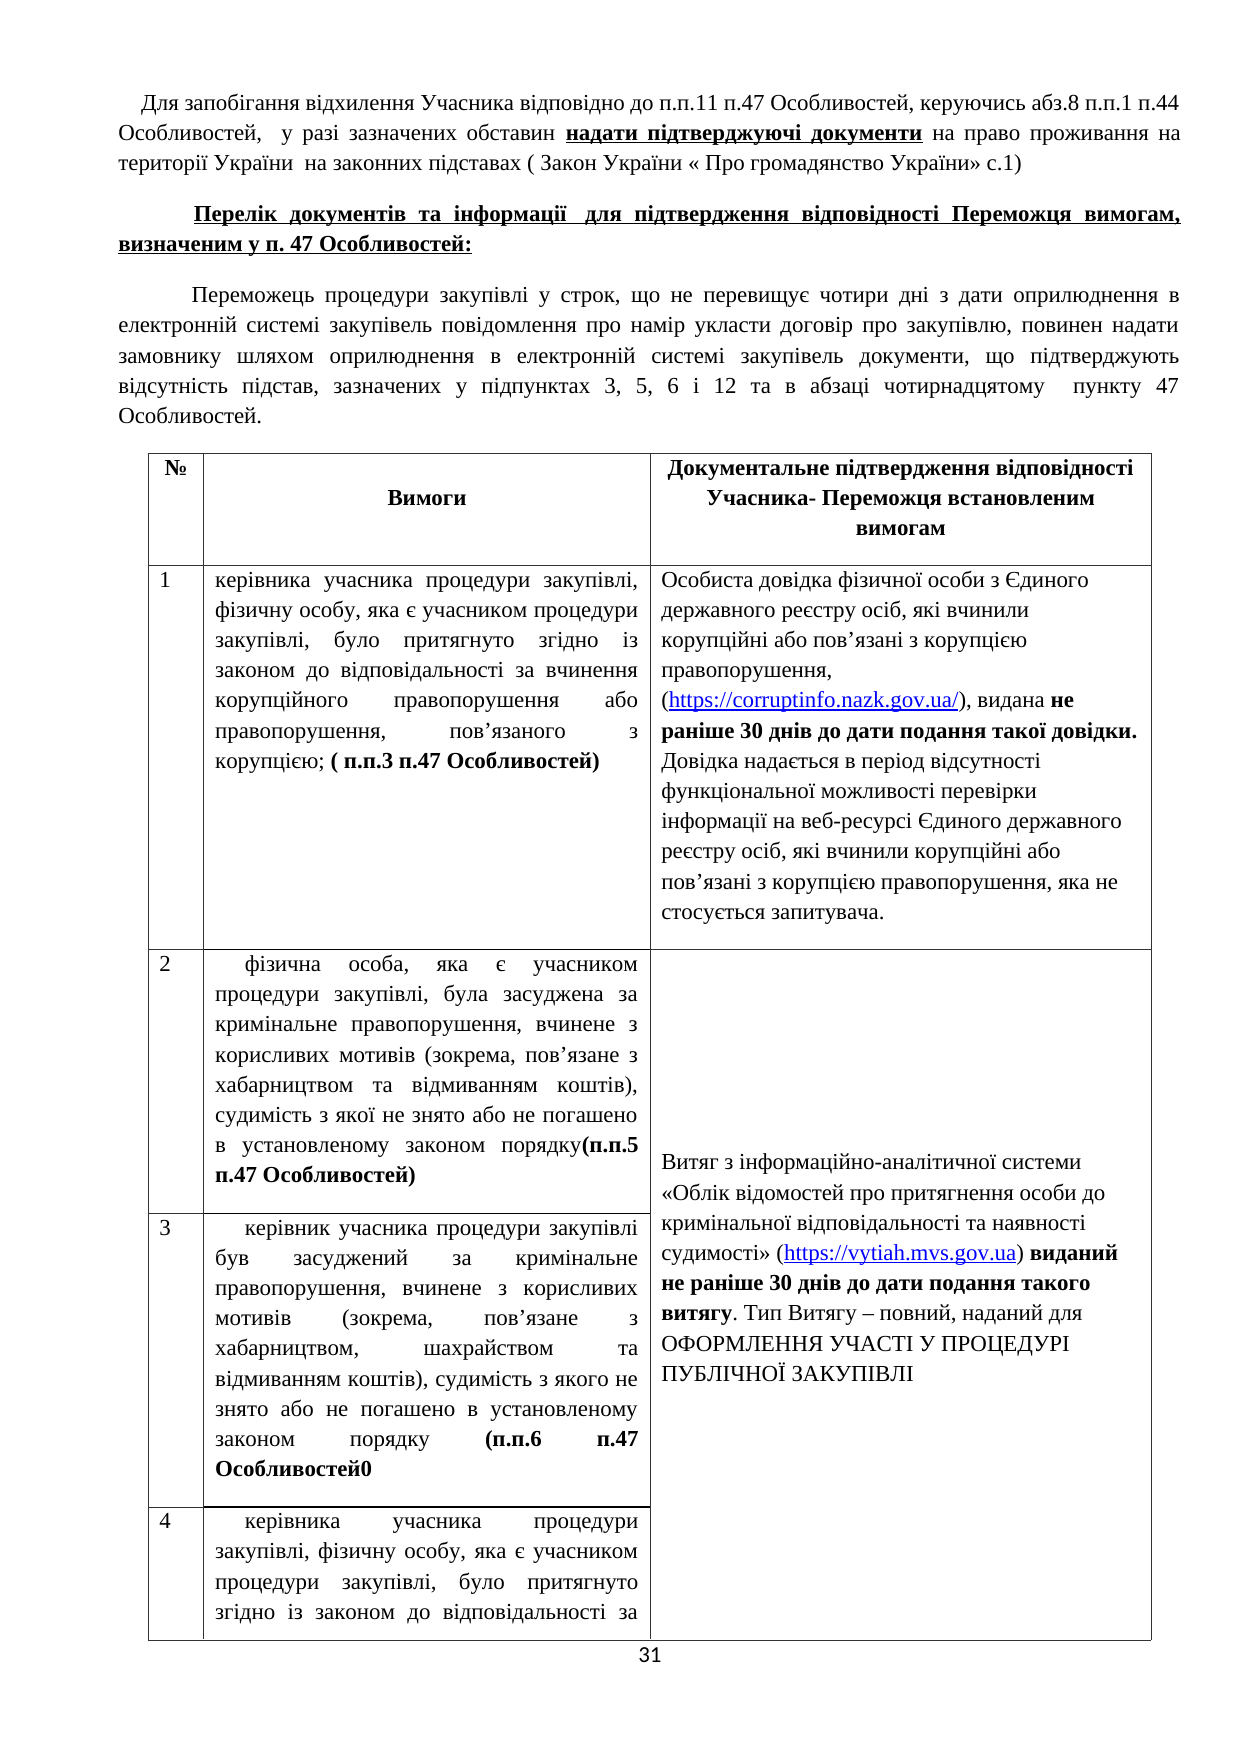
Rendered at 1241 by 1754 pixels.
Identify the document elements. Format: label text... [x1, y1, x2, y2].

table_cell Витяг з інформаційно-аналітичної системи «Облік відомостей про притягнення особи до кримінальної відповідальності та наявності судимості» (https://vytiah.mvs.gov.ua) виданий не раніше 30 днів до дати подання такого витягу. Тип Витягу – повний, наданий для ОФОРМЛЕННЯ УЧАСТІ У ПРОЦЕДУРІ ПУБЛІЧНОЇ ЗАКУПІВЛІ [651, 950, 1151, 1639]
text Для запобігання відхилення Учасника відповідно до п.п.11 п.47 Особливостей, керуючись абз.8 п.п.1 п.44 Особливостей, у разі зазначених обставин надати підтверджуючі документи на право проживання на території України на законних підставах ( Закон України « Про громадянство України» с.1) [118, 115, 1181, 142]
table_header № [149, 454, 203, 565]
text Перелік документів та інформації для підтвердження відповідності Переможця вимогам, визначеним у п. 47 Особливостей: [118, 200, 1181, 257]
text Переможець процедури закупівлі у строк, що не перевищує чотири дні з дати оприлюднення в електронній системі закупівель повідомлення про намір укласти договір про закупівлю, повинен надати замовнику шляхом оприлюднення в електронній системі закупівель документи, що підтверджують відсутність підстав, зазначених у підпунктах 3, 5, 6 і 12 та в абзаці чотирнадцятому пункту 47 Особливостей. [118, 281, 1181, 312]
table_header Документальне підтвердження відповідності Учасника- Переможця встановленим вимогам [651, 454, 1151, 565]
table_cell фізична особа, яка є учасником процедури закупівлі, була засуджена за кримінальне правопорушення, вчинене з корисливих мотивів (зокрема, пов’язане з хабарництвом та відмиванням коштів), судимість з якої не знято або не погашено в установленому законом порядку(п.п.5 п.47 Особливостей) [204, 950, 650, 1213]
table_cell Особиста довідка фізичної особи з Єдиного державного реєстру осіб, які вчинили корупційні або пов’язані з корупцією правопорушення, (https://corruptinfo.nazk.gov.ua/), видана не раніше 30 днів до дати подання такої довідки. Довідка надається в період відсутності функціональної можливості перевірки інформації на веб-ресурсі Єдиного державного реєстру осіб, які вчинили корупційні або пов’язані з корупцією правопорушення, яка не стосується запитувача. [651, 566, 1151, 949]
table_cell керівника учасника процедури закупівлі, фізичну особу, яка є учасником процедури закупівлі, було притягнуто згідно із законом до відповідальності за вчинення корупційного правопорушення або правопорушення, пов’язаного з корупцією; ( п.п.3 п.47 Особливостей) [204, 566, 650, 949]
text Переможець процедури закупівлі у строк, що не перевищує чотири дні з дати оприлюднення в електронній системі закупівель повідомлення про намір укласти договір про закупівлю, повинен надати замовнику шляхом оприлюднення в електронній системі закупівель документи, що підтверджують відсутність підстав, зазначених у підпунктах 3, 5, 6 і 12 та в абзаці чотирнадцятому пункту 47 Особливостей. [118, 398, 1181, 428]
table_cell 3 [149, 1214, 203, 1506]
table_cell 2 [149, 950, 203, 1213]
table_cell керівник учасника процедури закупівлі був засуджений за кримінальне правопорушення, вчинене з корисливих мотивів (зокрема, пов’язане з хабарництвом, шахрайством та відмиванням коштів), судимість з якого не знято або не погашено в установленому законом порядку (п.п.6 п.47 Особливостей0 [204, 1214, 650, 1506]
text Для запобігання відхилення Учасника відповідно до п.п.11 п.47 Особливостей, керуючись абз.8 п.п.1 п.44 Особливостей, у разі зазначених обставин надати підтверджуючі документи на право проживання на території України на законних підставах ( Закон України « Про громадянство України» с.1) [118, 143, 1181, 175]
table_cell 1 [149, 566, 203, 949]
table_cell 4 [149, 1508, 203, 1639]
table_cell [204, 1508, 650, 1639]
table_header Вимоги [204, 454, 650, 565]
